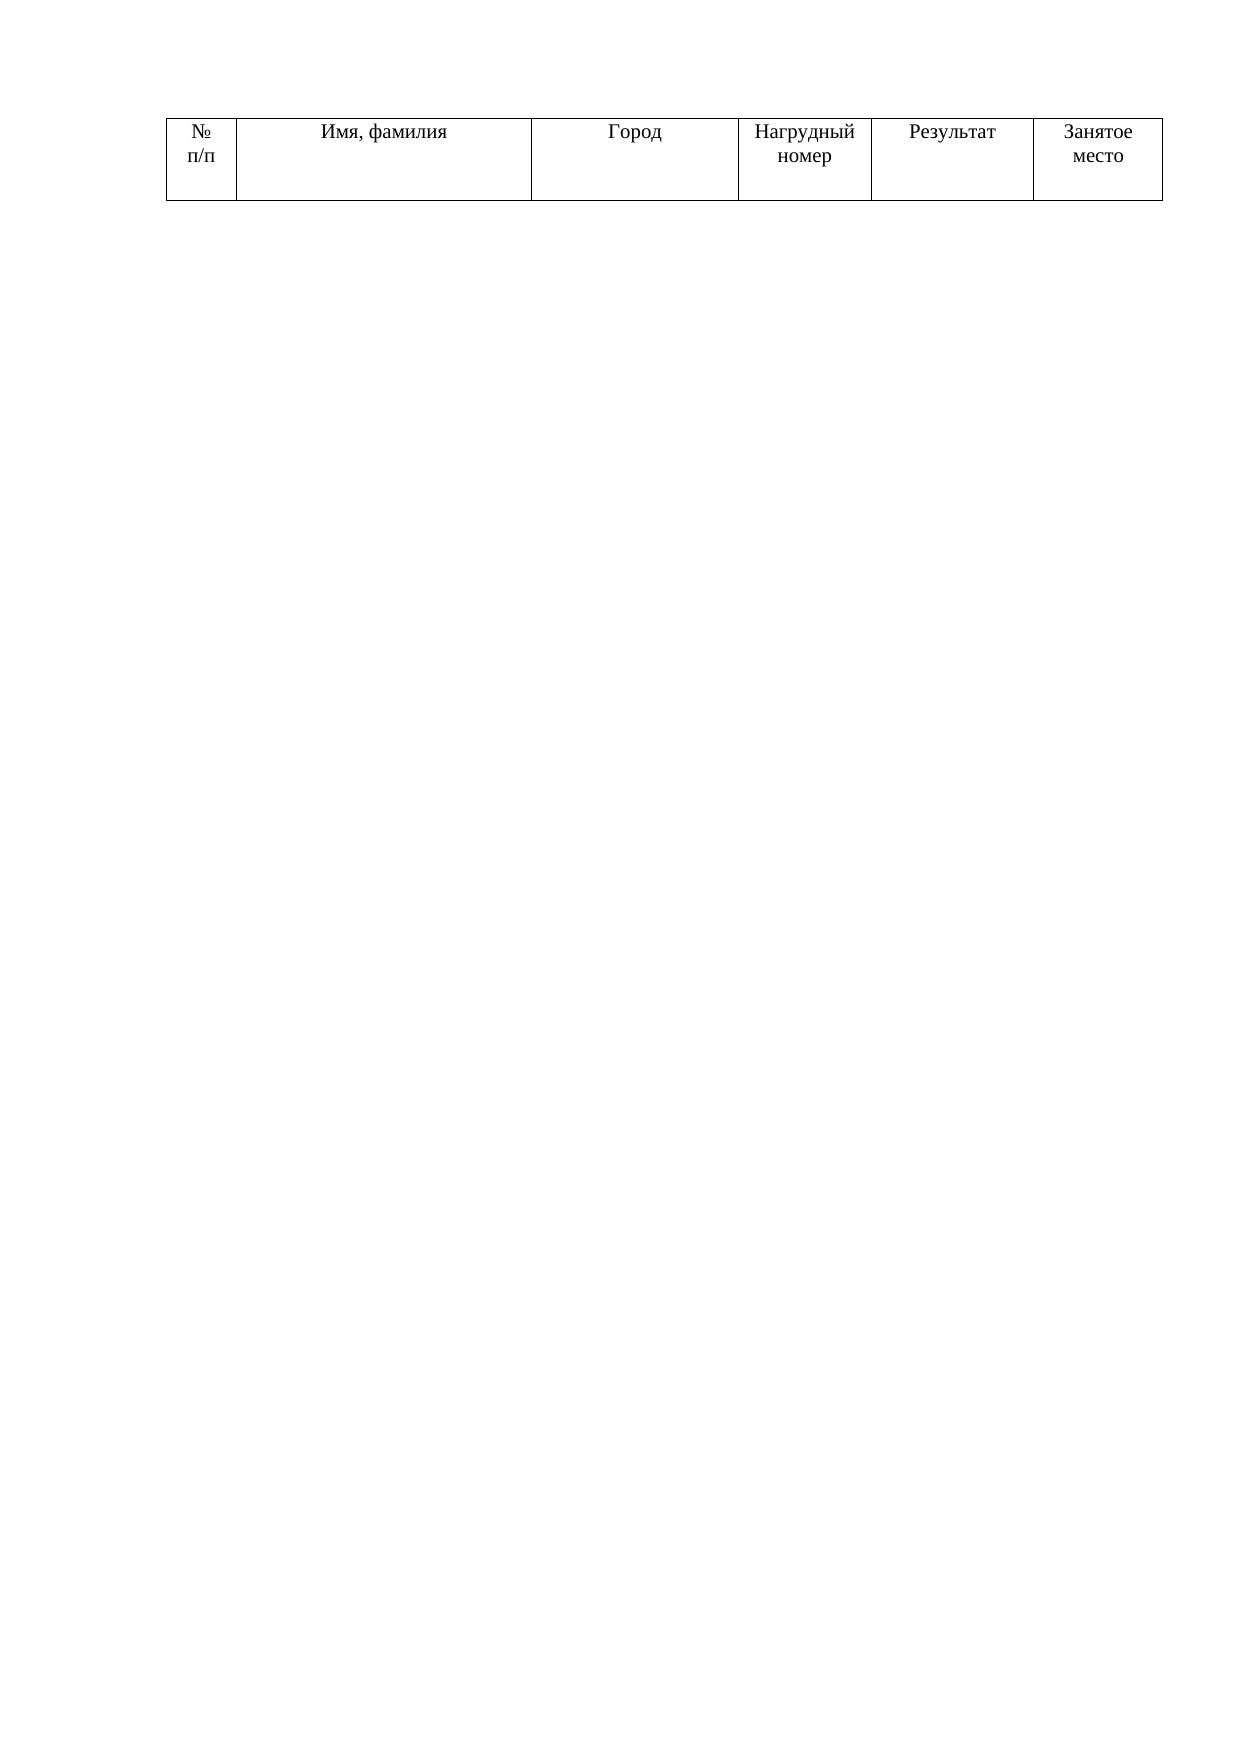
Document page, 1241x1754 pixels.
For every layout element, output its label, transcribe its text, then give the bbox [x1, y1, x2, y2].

table_header Результат [872, 119, 1033, 200]
table_header Город [532, 119, 738, 200]
table_header Занятое место [1034, 119, 1162, 200]
table_header Имя, фамилия [237, 119, 531, 200]
table_header Нагрудный номер [739, 119, 871, 200]
table_header № п/п [167, 119, 236, 200]
